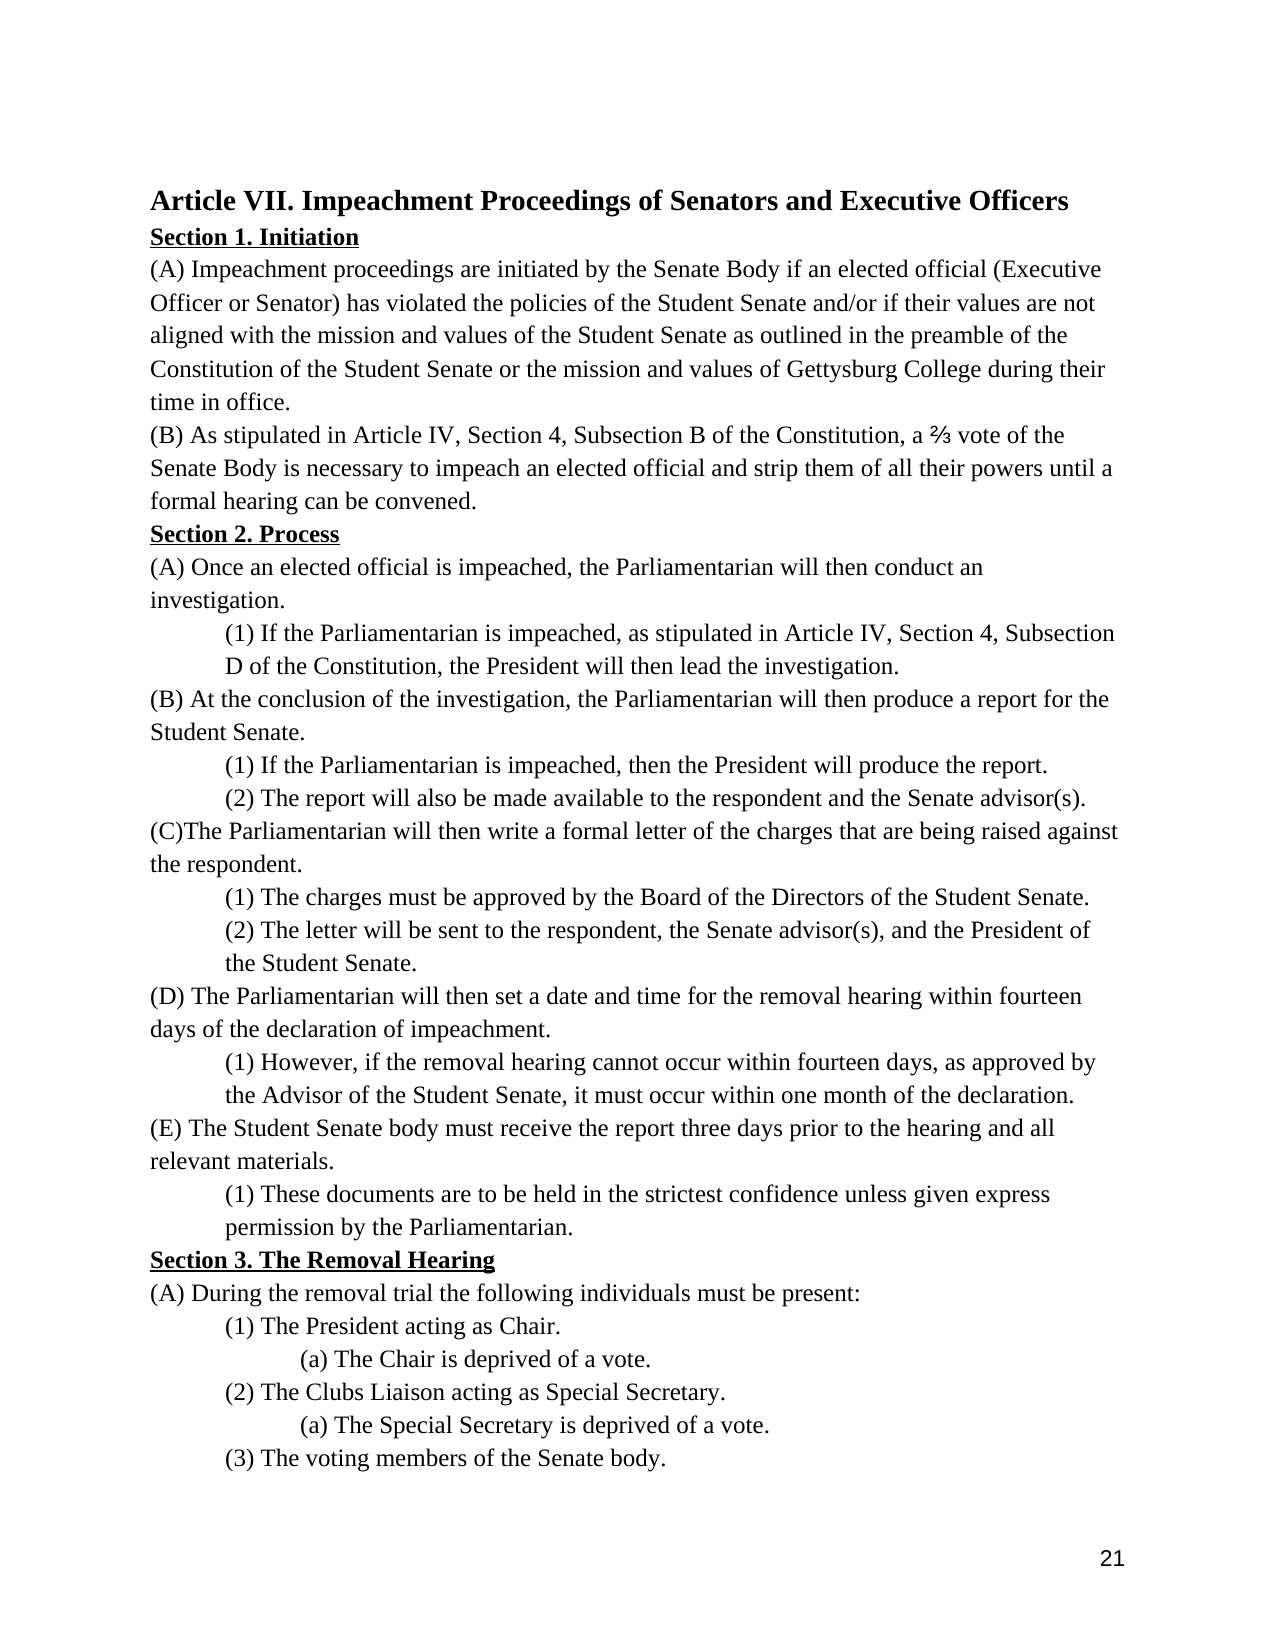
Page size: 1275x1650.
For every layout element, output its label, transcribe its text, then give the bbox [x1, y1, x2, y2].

text (a) The Special Secretary is deprived of a vote. [225, 1410, 1125, 1439]
text Section 1. Initiation [150, 222, 1125, 250]
text (A) Once an elected official is impeached, the Parliamentarian will then conduct an investigation. [150, 552, 1125, 614]
text (1) These documents are to be held in the strictest confidence unless given express permission by the Parliamentarian. [225, 1179, 1125, 1241]
text (1) If the Parliamentarian is impeached, then the President will produce the report. [225, 750, 1125, 779]
text (2) The letter will be sent to the respondent, the Senate advisor(s), and the President of the Student Senate. [225, 915, 1125, 977]
text Section 2. Process [150, 519, 1125, 548]
text (A) During the removal trial the following individuals must be present: [150, 1278, 1125, 1307]
text Article VII. Impeachment Proceedings of Senators and Executive Officers [150, 183, 1125, 217]
text (E) The Student Senate body must receive the report three days prior to the hearing and all relevant materials. [150, 1113, 1125, 1175]
text (a) The Chair is deprived of a vote. [225, 1344, 1125, 1373]
text (D) The Parliamentarian will then set a date and time for the removal hearing within fourteen days of the declaration of impeachment. [150, 981, 1125, 1043]
text (1) If the Parliamentarian is impeached, as stipulated in Article IV, Section 4, Subsection D of the Constitution, the President will then lead the investigation. [225, 618, 1125, 680]
text (B) As stipulated in Article IV, Section 4, Subsection B of the Constitution, a ⅔ vote of the Senate Body is necessary to impeach an elected official and strip them of all their powers until a formal hearing can be convened. [150, 420, 1125, 514]
text (1) The charges must be approved by the Board of the Directors of the Student Senate. [150, 882, 1125, 911]
text (C)The Parliamentarian will then write a formal letter of the charges that are being raised against the respondent. [150, 816, 1125, 878]
text (2) The Clubs Liaison acting as Special Secretary. [150, 1377, 1125, 1406]
text (1) The President acting as Chair. [150, 1311, 1125, 1340]
text (1) However, if the removal hearing cannot occur within fourteen days, as approved by the Advisor of the Student Senate, it must occur within one month of the declaration. [225, 1047, 1125, 1109]
text (2) The report will also be made available to the respondent and the Senate advisor(s). [150, 783, 1125, 812]
text (B) At the conclusion of the investigation, the Parliamentarian will then produce a report for the Student Senate. [150, 684, 1125, 746]
text Section 3. The Removal Hearing [150, 1245, 1125, 1274]
text (A) Impeachment proceedings are initiated by the Senate Body if an elected official (Executive Officer or Senator) has violated the policies of the Student Senate and/or if their values are not aligned with the mission and values of the Student Senate as outlined in the preamble of the Constitution of the Student Senate or the mission and values of Gettysburg College during their time in office. [150, 254, 1125, 415]
text (3) The voting members of the Senate body. [150, 1443, 1125, 1472]
